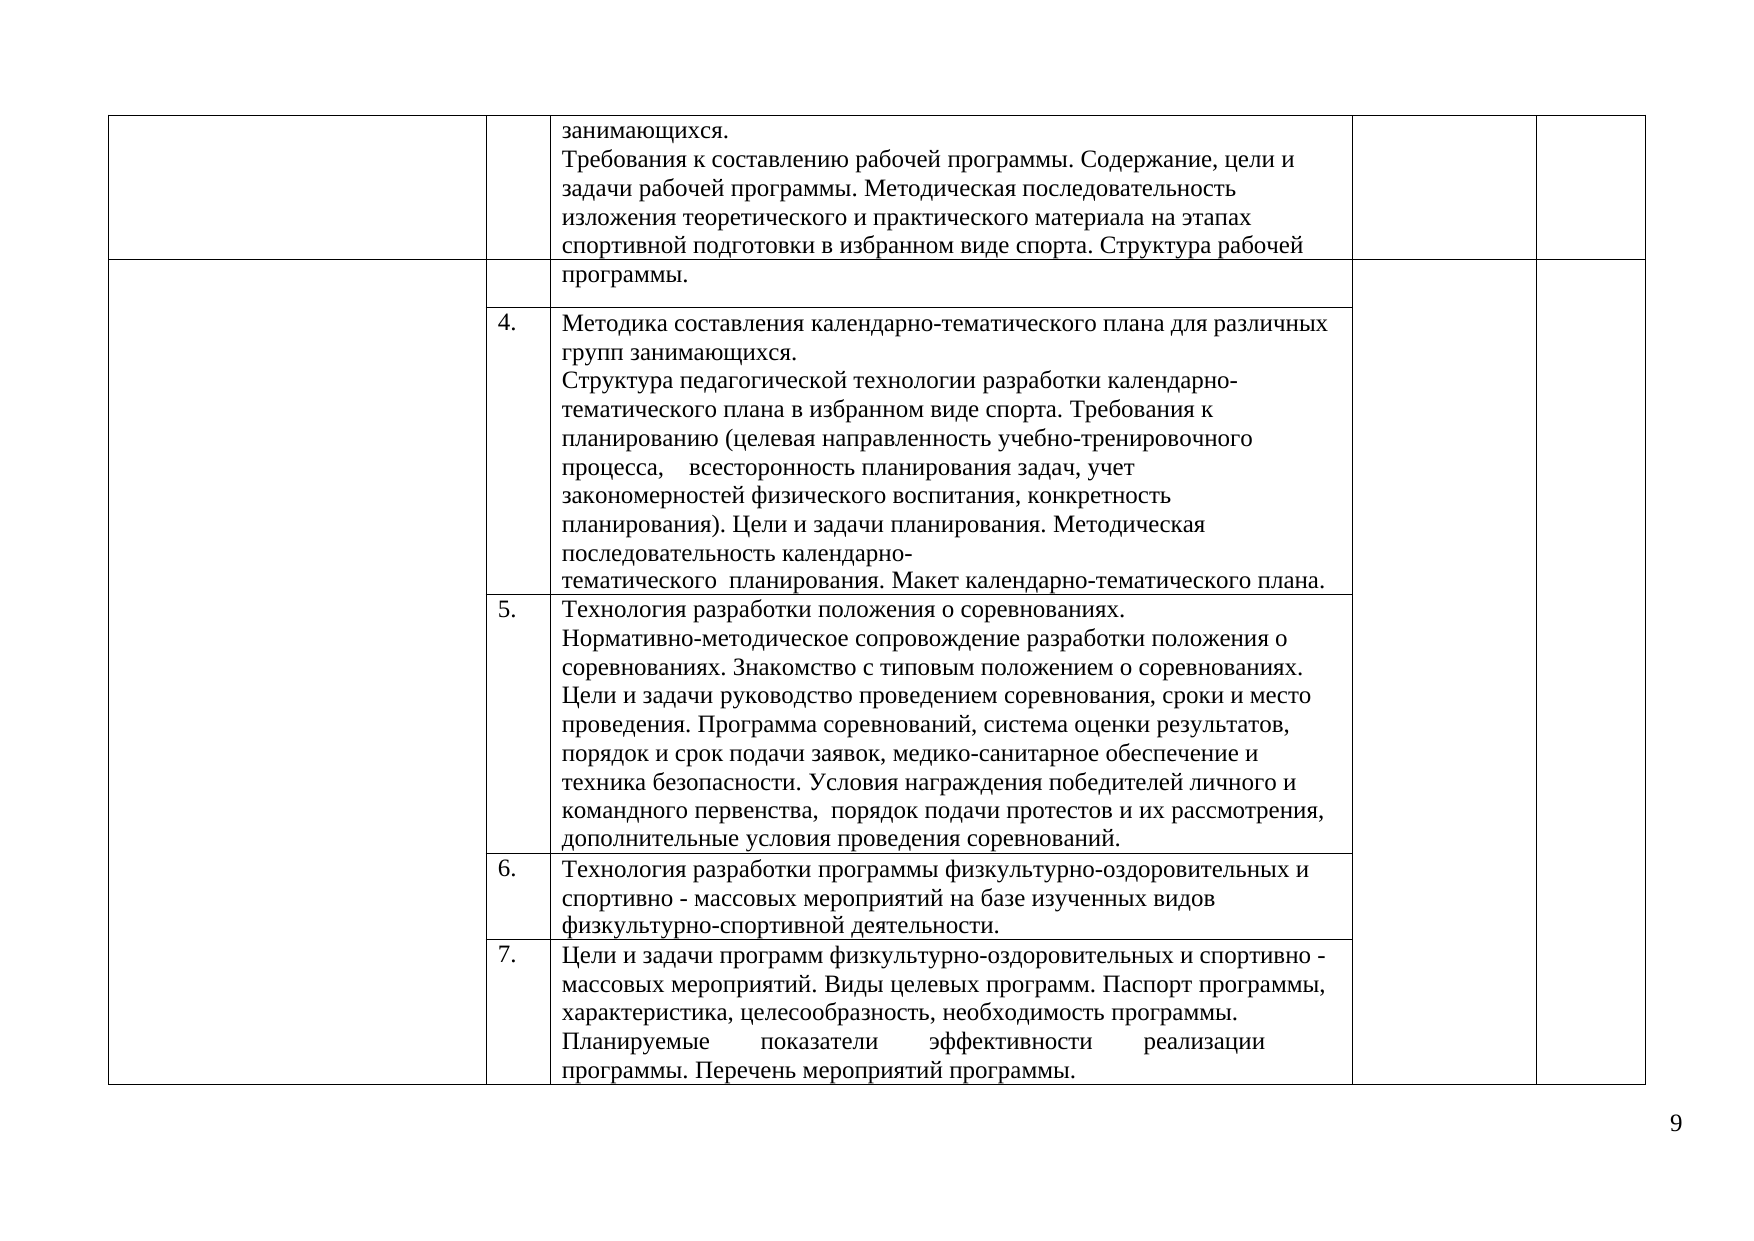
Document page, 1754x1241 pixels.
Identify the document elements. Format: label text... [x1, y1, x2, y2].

table_cell Технология разработки положения о соревнованиях. Нормативно-методическое сопровождение разработки положения о соревнованиях. Знакомство с типовым положением о соревнованиях. Цели и задачи руководство проведением соревнования, сроки и место проведения. Программа соревнований, система оценки результатов, порядок и срок подачи заявок, медико-санитарное обеспечение и техника безопасности. Условия награждения победителей личного и командного первенства, порядок подачи протестов и их рассмотрения, дополнительные условия проведения соревнований. [551, 595, 1352, 853]
table_cell Методика составления календарно-тематического плана для различных групп занимающихся. Структура педагогической технологии разработки календарно- тематического плана в избранном виде спорта. Требования к планированию (целевая направленность учебно-тренировочного процесса, всесторонность планирования задач, учет закономерностей физического воспитания, конкретность планирования). Цели и задачи планирования. Методическая последовательность календарно- тематического планирования. Макет календарно-тематического плана. [551, 308, 1352, 594]
table_cell 4. [487, 308, 550, 594]
table_cell Цели и задачи программ физкультурно-оздоровительных и спортивно - массовых мероприятий. Виды целевых программ. Паспорт программы, характеристика, целесообразность, необходимость программы. Планируемые показатели эффективности реализации программы. Перечень мероприятий программы. [551, 940, 1352, 1084]
table_cell программы. [551, 260, 1352, 307]
table_cell [109, 260, 486, 1084]
table_cell 7. [487, 940, 550, 1084]
table_cell 6. [487, 854, 550, 939]
table_cell 5. [487, 595, 550, 853]
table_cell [551, 116, 1352, 259]
table_cell [1537, 260, 1645, 1084]
table_cell 3. [487, 116, 550, 259]
table_cell [487, 260, 550, 307]
table_cell [1353, 260, 1536, 1084]
table_cell Технология разработки программы физкультурно-оздоровительных и спортивно - массовых мероприятий на базе изученных видов физкультурно-спортивной деятельности. [551, 854, 1352, 939]
